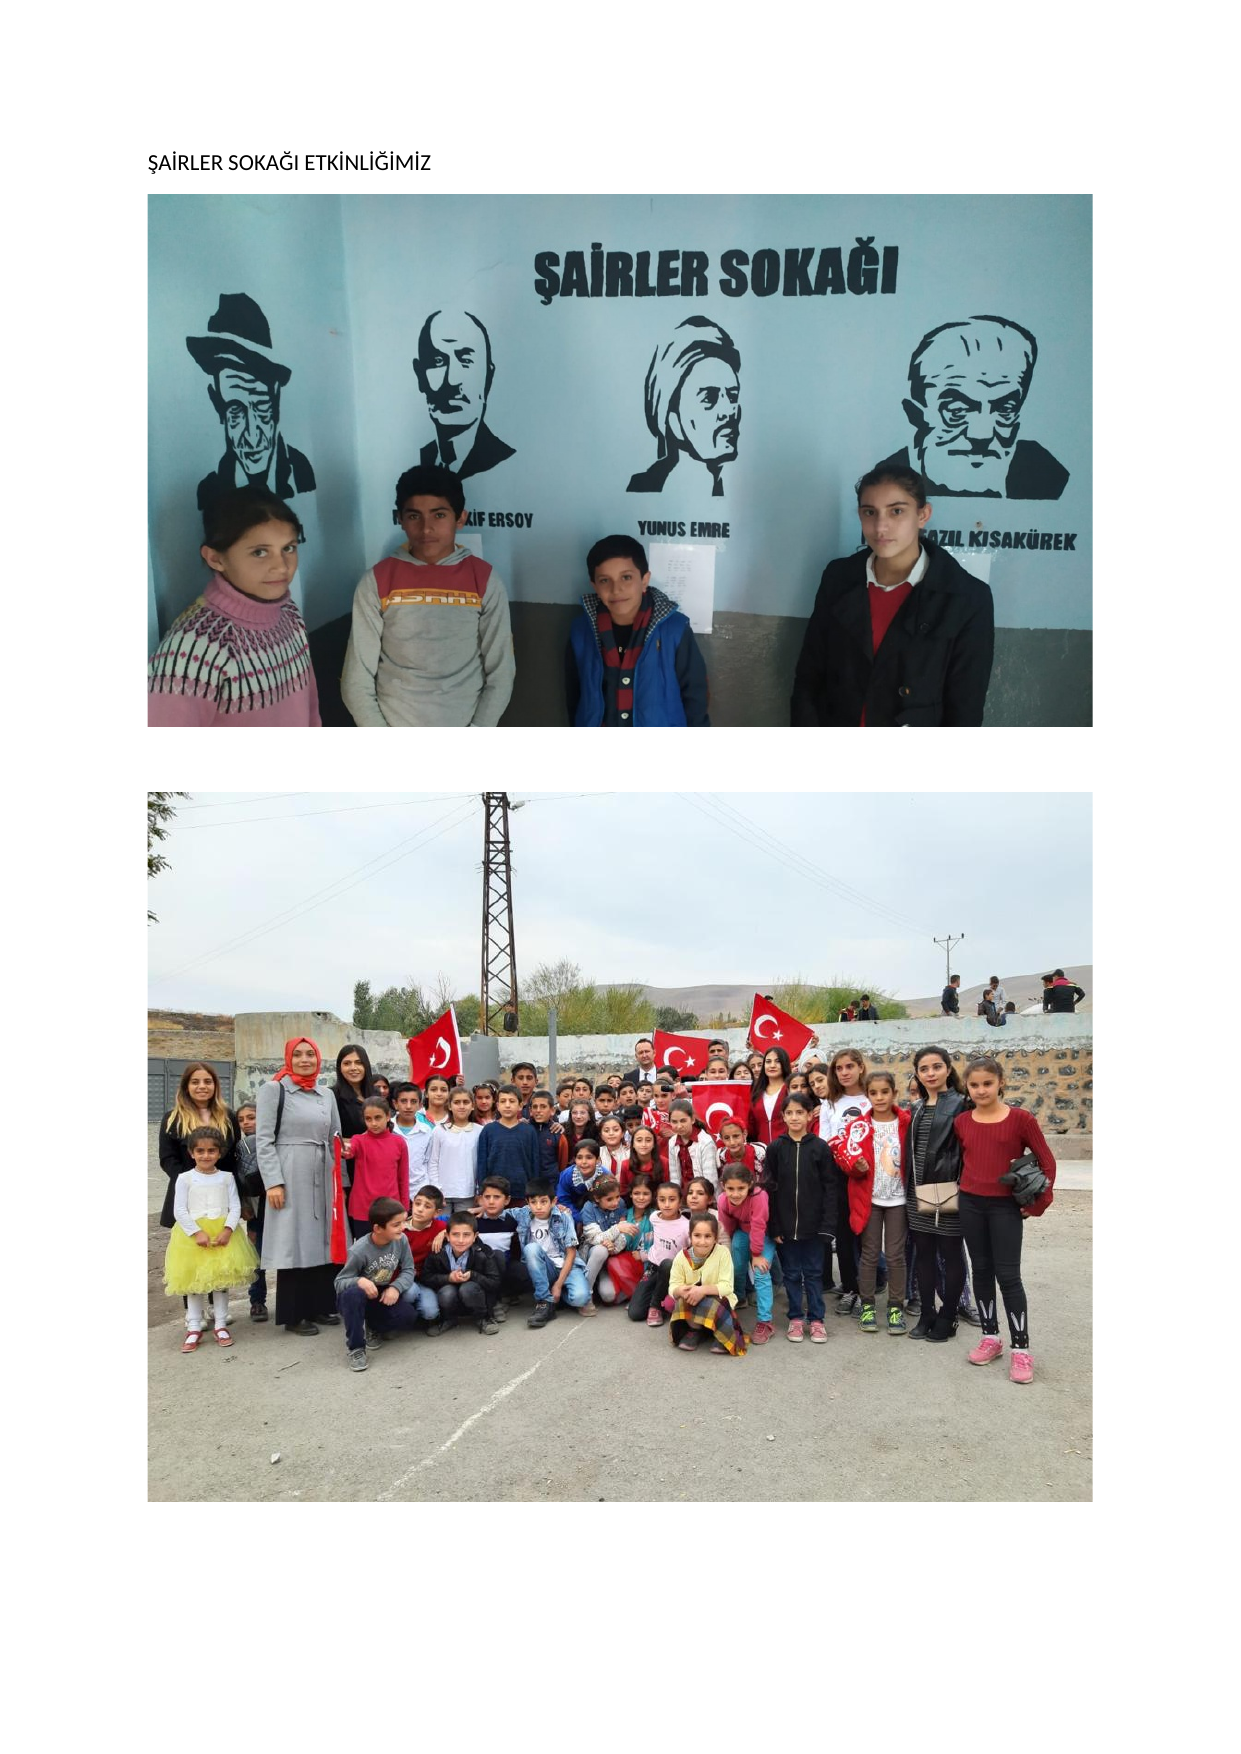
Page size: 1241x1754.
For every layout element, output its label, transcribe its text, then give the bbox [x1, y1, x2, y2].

picture [147, 792, 1093, 1502]
picture [147, 194, 1093, 727]
text ŞAİRLER SOKAĞI ETKİNLİĞİMİZ [148, 148, 1093, 176]
